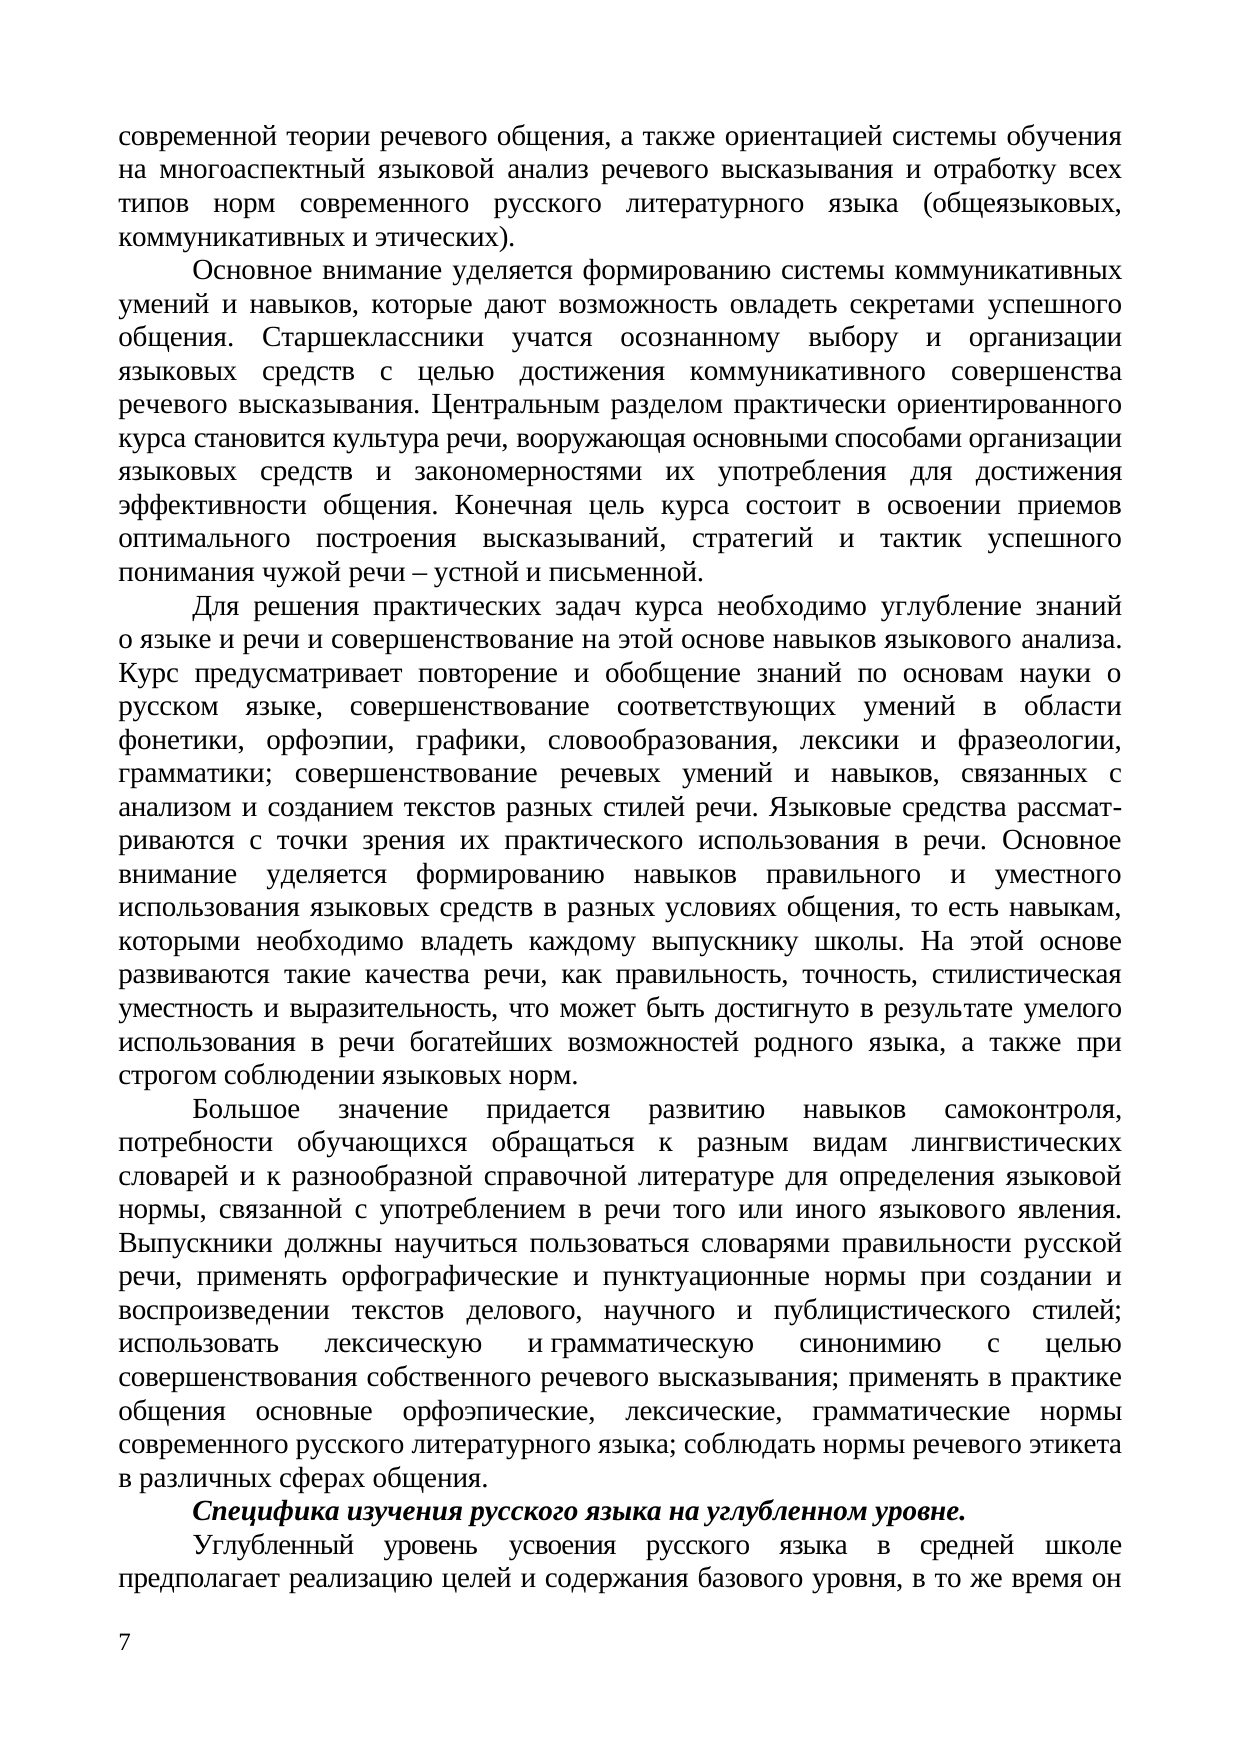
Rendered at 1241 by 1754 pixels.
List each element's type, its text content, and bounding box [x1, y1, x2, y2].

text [118, 1527, 1122, 1594]
text Для решения практических задач курса необходимо углубление знаний о языке и речи и совершенствование на этой основе навыков языкового анализа. Курс предусматривает повторение и обобщение знаний по основам науки о русском языке, совершенствование соответствующих умений в области фонетики, орфоэпии, графики, словообразования, лексики и фразеологии, грамматики; совершенствование речевых умений и навыков, связанных с анализом и созданием текстов разных стилей речи. Языковые средства рассматриваются с точки зрения их практического использования в речи. Основное внимание уделяется формированию навыков правильного и уместного использования языковых средств в разных условиях общения, то есть навыкам, которыми необходимо владеть каждому выпускнику школы. На этой основе развиваются такие качества речи, как правильность, точность, стилистическая уместность и выразительность, что может быть достигнуто в результате умелого использования в речи богатейших возможностей родного языка, а также при строгом соблюдении языковых норм. [118, 588, 1122, 1091]
text Большое значение придается развитию навыков самоконтроля, потребности обучающихся обращаться к разным видам лингвистических словарей и к разнообразной справочной литературе для определения языковой нормы, связанной с употреблением в речи того или иного языкового явления. Выпускники должны научиться пользоваться словарями правильности русской речи, применять орфографические и пунктуационные нормы при создании и воспроизведении текстов делового, научного и публицистического стилей; использовать лексическую и грамматическую синонимию с целью совершенствования собственного речевого высказывания; применять в практике общения основные орфоэпические, лексические, грамматические нормы современного русского литературного языка; соблюдать нормы речевого этикета в различных сферах общения. [118, 1091, 1122, 1493]
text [118, 118, 1122, 252]
text Основное внимание уделяется формированию системы коммуникативных умений и навыков, которые дают возможность овладеть секретами успешного общения. Старшеклассники учатся осознанному выбору и организации языковых средств с целью достижения коммуникативного совершенства речевого высказывания. Центральным разделом практически ориентированного курса становится культура речи, вооружающая основными способами организации языковых средств и закономерностями их употребления для достижения эффективности общения. Конечная цель курса состоит в освоении приемов оптимального построения высказываний, стратегий и тактик успешного понимания чужой речи – устной и письменной. [118, 252, 1122, 588]
text Специфика изучения русского языка на углубленном уровне. [118, 1493, 1122, 1527]
